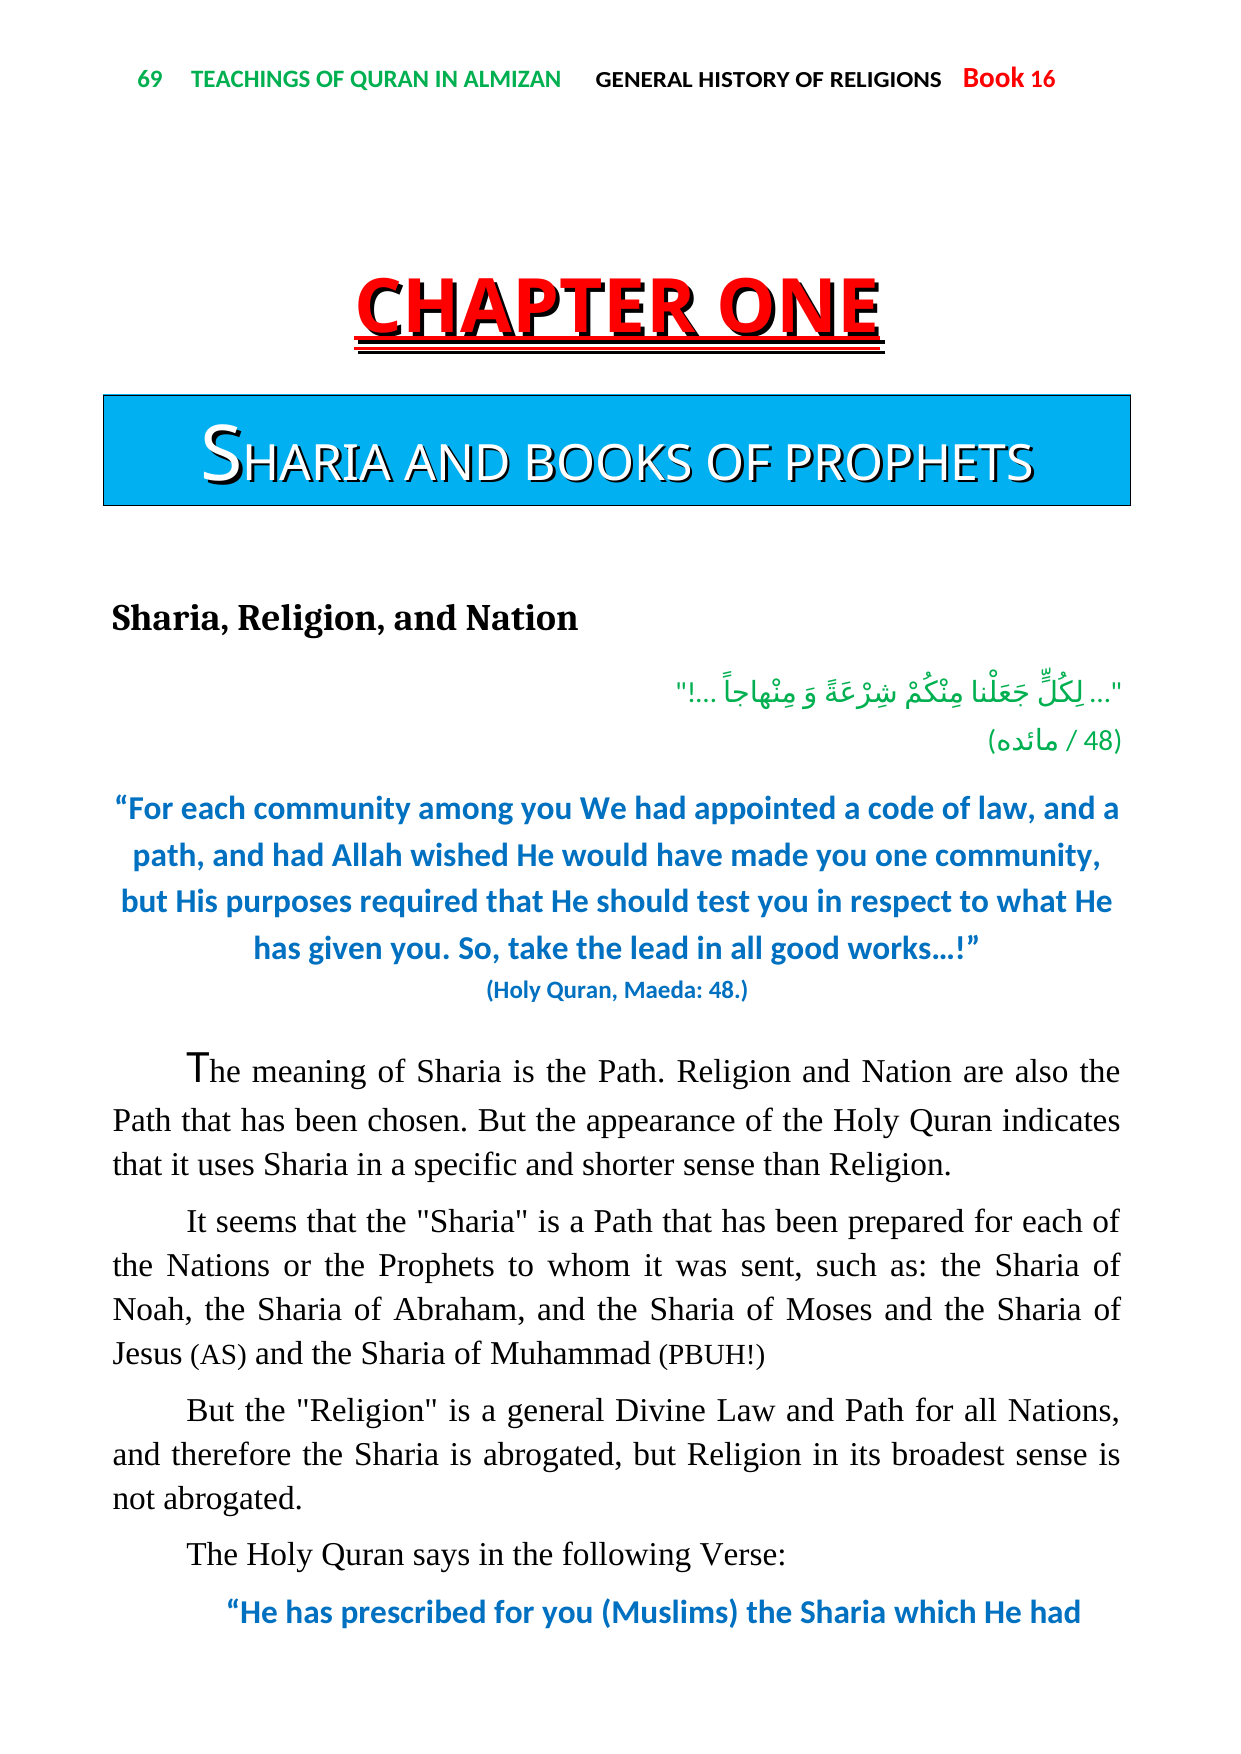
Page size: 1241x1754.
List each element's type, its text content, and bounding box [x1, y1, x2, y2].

text “For each community among you We had appointed a code of law, and a path, and had Allah wished He would have made you one community, but His purposes required that He should test you in respect to what He has given you. So, take the lead in all good works…!” [112, 787, 1122, 968]
text "… لِكُلٍّ جَعَلْنا مِنْكُمْ شِرْعَةً وَ مِنْهاجاً …!" [112, 674, 1122, 709]
text But the "Religion" is a general Divine Law and Path for all Nations, and therefore the Sharia is abrogated, but Religion in its broadest sense is not abrogated. [112, 1390, 1122, 1516]
text (48 / مائده) [112, 722, 1122, 758]
text The Holy Quran says in the following Verse: [112, 1534, 1122, 1573]
subtitle Sharia, Religion, and Nation [112, 596, 1122, 639]
text It seems that the "Sharia" is a Path that has been prepared for each of the Nations or the Prophets to whom it was sent, such as: the Sharia of Noah, the Sharia of Abraham, and the Sharia of Moses and the Sharia of Jesus (AS) and the Sharia of Muhammad (PBUH!) [112, 1201, 1122, 1372]
subtitle SHARIA AND BOOKS OF PROPHETS [104, 396, 1130, 505]
subtitle CHAPTER ONE [112, 252, 1122, 354]
text The meaning of Sharia is the Path. Religion and Nation are also the Path that has been chosen. But the appearance of the Holy Quran indicates that it uses Sharia in a specific and shorter sense than Religion. [112, 1038, 1122, 1183]
text (Holy Quran, Maeda: 48.) [112, 974, 1122, 1004]
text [112, 1591, 1122, 1632]
